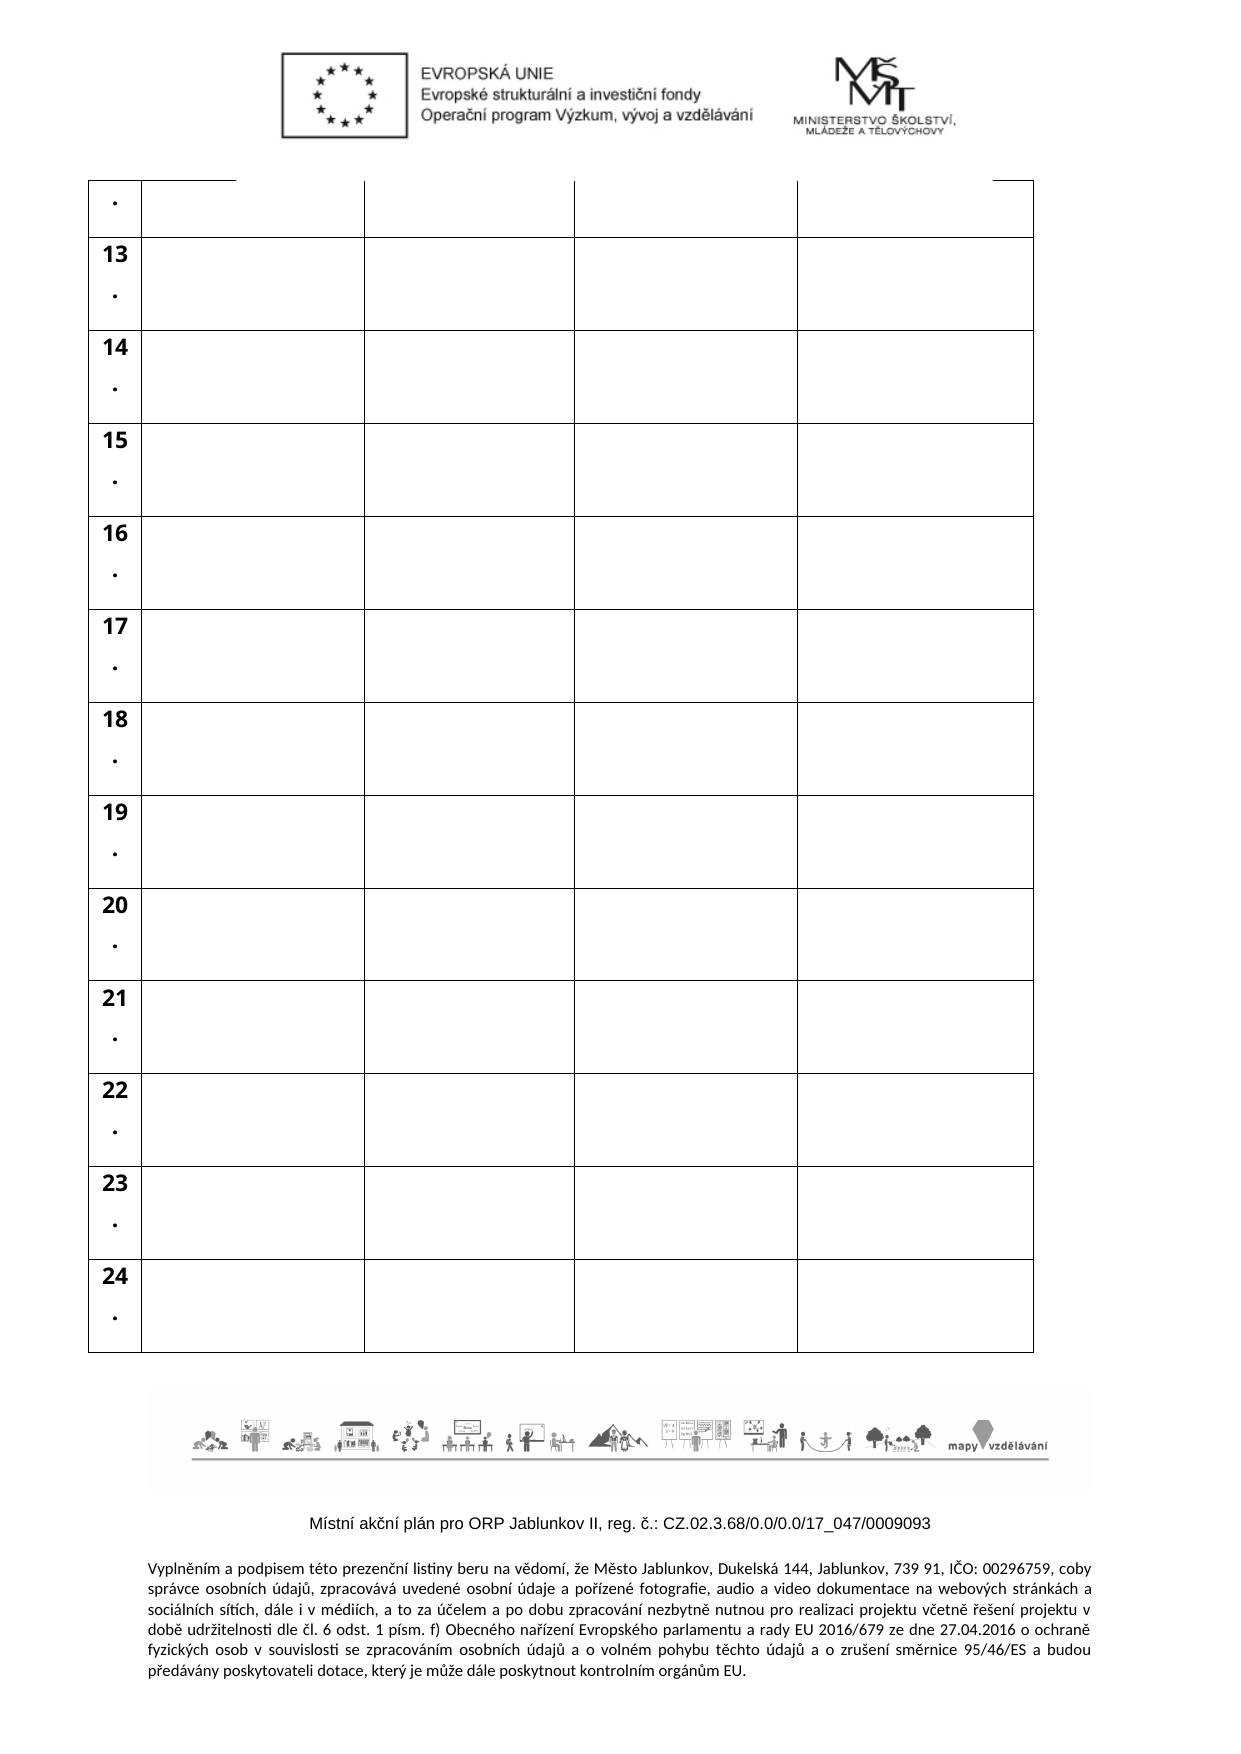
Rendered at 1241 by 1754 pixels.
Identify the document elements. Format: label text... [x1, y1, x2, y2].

table_cell 16. [89, 517, 141, 609]
table_cell [365, 796, 574, 887]
table_cell [575, 610, 797, 702]
table_cell 23. [89, 1167, 141, 1259]
table_cell [365, 1074, 574, 1166]
table_cell [365, 181, 574, 237]
table_cell 24. [89, 1260, 141, 1352]
table_cell [575, 238, 797, 330]
table_cell [798, 1074, 1033, 1166]
table_cell [798, 703, 1033, 794]
table_cell 18. [89, 703, 141, 794]
table_cell [798, 331, 1033, 423]
table_cell [798, 981, 1033, 1073]
table_cell [575, 331, 797, 423]
picture [236, 11, 993, 181]
table_cell [142, 981, 364, 1073]
table_cell [575, 796, 797, 887]
table_cell 13. [89, 238, 141, 330]
table_cell [798, 610, 1033, 702]
table_cell [142, 1074, 364, 1166]
table_cell [142, 331, 364, 423]
table_cell [365, 517, 574, 609]
table_cell [365, 1167, 574, 1259]
table_cell [798, 181, 1033, 237]
table_cell [142, 1167, 364, 1259]
table_cell [798, 1260, 1033, 1352]
table_cell [365, 424, 574, 516]
table_cell [365, 981, 574, 1073]
table_cell [798, 238, 1033, 330]
table_cell 15. [89, 424, 141, 516]
table_cell [142, 181, 364, 237]
table_cell [575, 1167, 797, 1259]
table_cell [798, 796, 1033, 887]
table_cell [798, 424, 1033, 516]
table_cell [575, 181, 797, 237]
table_cell [142, 238, 364, 330]
table_cell [365, 889, 574, 980]
table_cell 12. [89, 181, 141, 237]
table_cell [142, 703, 364, 794]
table_cell [798, 889, 1033, 980]
table_cell [365, 238, 574, 330]
table_cell [365, 703, 574, 794]
table_cell 14. [89, 331, 141, 423]
table_cell [142, 610, 364, 702]
table_cell 20. [89, 889, 141, 980]
table_cell 17. [89, 610, 141, 702]
table_cell [575, 517, 797, 609]
table_cell [365, 331, 574, 423]
table_cell [575, 981, 797, 1073]
table_cell [142, 424, 364, 516]
table_cell 19. [89, 796, 141, 887]
table_cell [575, 1260, 797, 1352]
table_cell 22. [89, 1074, 141, 1166]
table_cell [798, 517, 1033, 609]
table_cell [575, 1074, 797, 1166]
table_cell [575, 424, 797, 516]
table_cell [142, 517, 364, 609]
table_cell [142, 889, 364, 980]
table_cell [798, 1167, 1033, 1259]
table_cell [575, 889, 797, 980]
table_cell [142, 1260, 364, 1352]
table_cell [365, 610, 574, 702]
table_cell [575, 703, 797, 794]
table_cell [365, 1260, 574, 1352]
table_cell 21. [89, 981, 141, 1073]
table_cell [142, 796, 364, 887]
